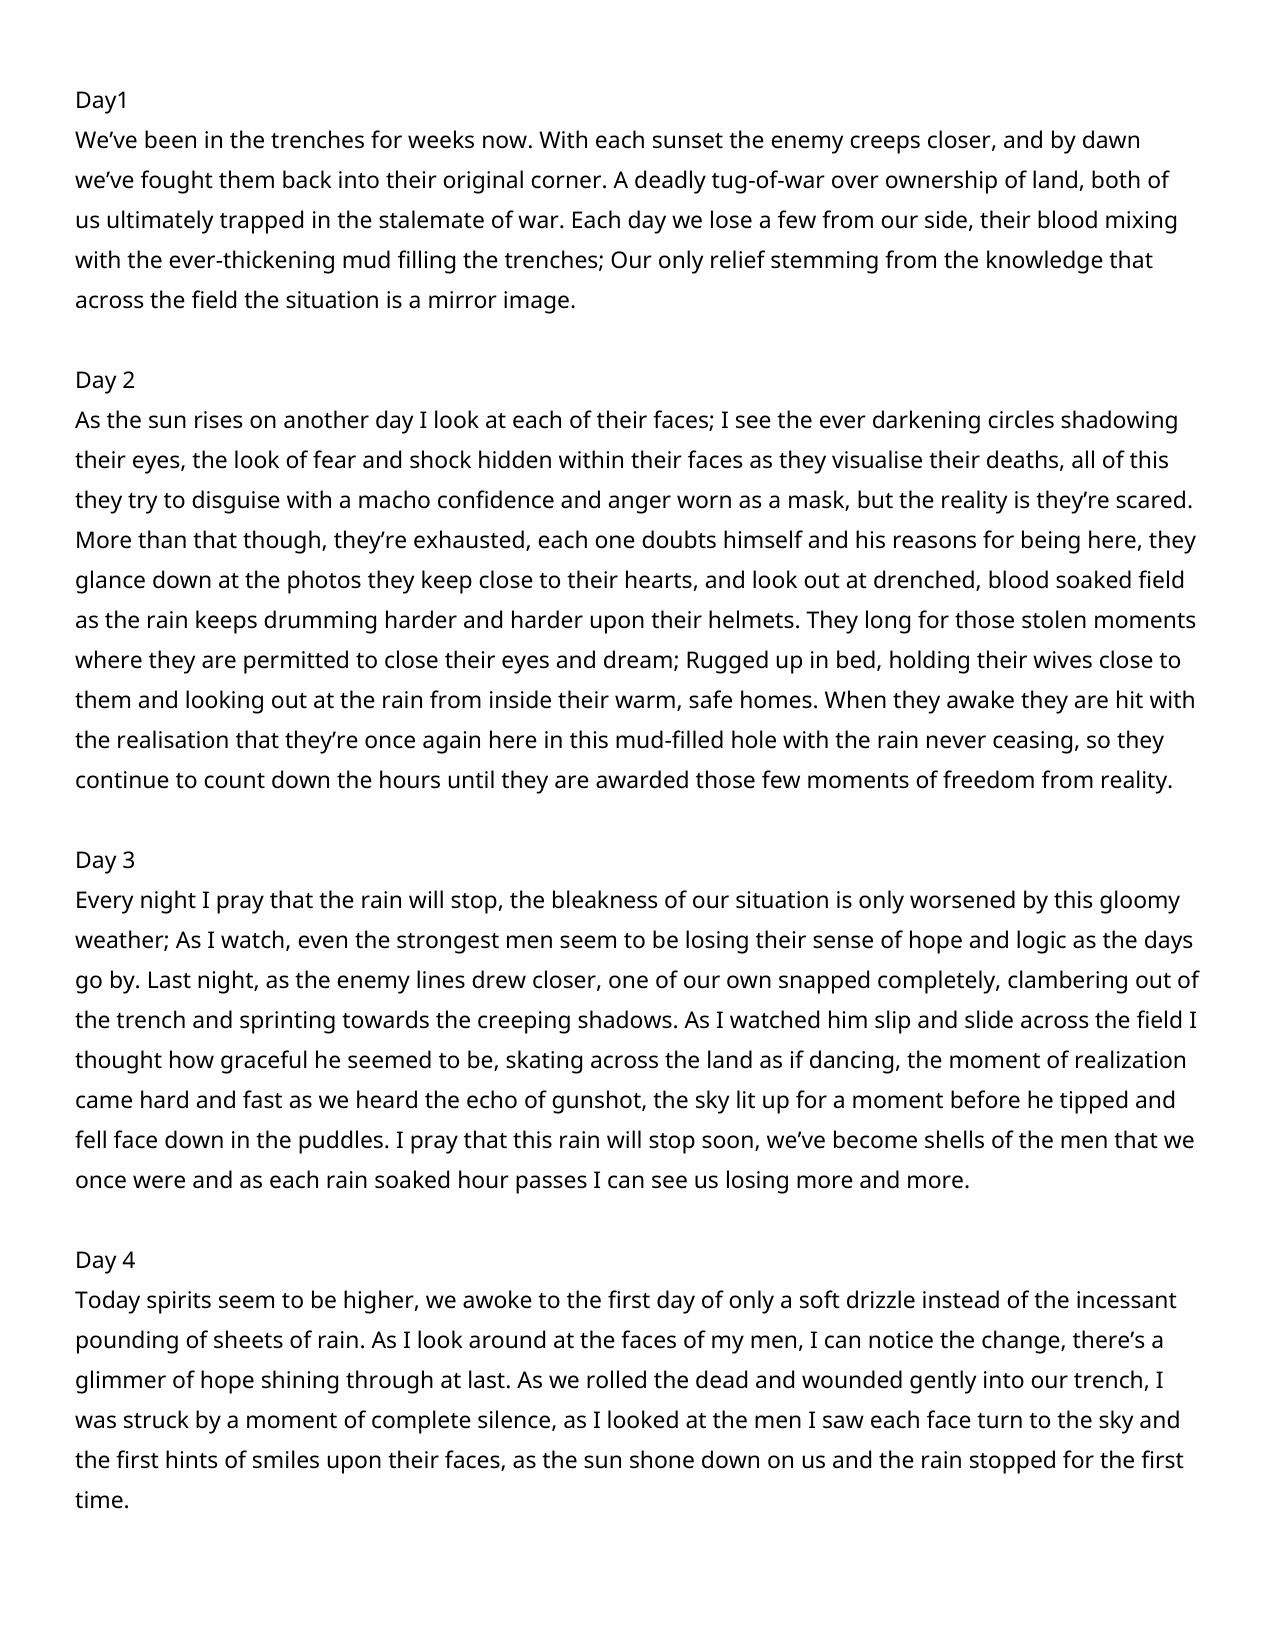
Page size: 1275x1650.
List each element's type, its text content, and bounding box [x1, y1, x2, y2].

text Day 3 [75, 835, 1200, 875]
text As the sun rises on another day I look at each of their faces; I see the ever darkening circles shadowing their eyes, the look of fear and shock hidden within their faces as they visualise their deaths, all of this they try to disguise with a macho confidence and anger worn as a mask, but the reality is they’re scared. More than that though, they’re exhausted, each one doubts himself and his reasons for being here, they glance down at the photos they keep close to their hearts, and look out at drenched, blood soaked field as the rain keeps drumming harder and harder upon their helmets. They long for those stolen moments where they are permitted to close their eyes and dream; Rugged up in bed, holding their wives close to them and looking out at the rain from inside their warm, safe homes. When they awake they are hit with the realisation that they’re once again here in this mud-filled hole with the rain never ceasing, so they continue to count down the hours until they are awarded those few moments of freedom from reality. [75, 395, 1200, 795]
text Every night I pray that the rain will stop, the bleakness of our situation is only worsened by this gloomy weather; As I watch, even the strongest men seem to be losing their sense of hope and logic as the days go by. Last night, as the enemy lines drew closer, one of our own snapped completely, clambering out of the trench and sprinting towards the creeping shadows. As I watched him slip and slide across the field I thought how graceful he seemed to be, skating across the land as if dancing, the moment of realization came hard and fast as we heard the echo of gunshot, the sky lit up for a moment before he tipped and fell face down in the puddles. I pray that this rain will stop soon, we’ve become shells of the men that we once were and as each rain soaked hour passes I can see us losing more and more. [75, 875, 1200, 1195]
text Day1 [75, 75, 1200, 115]
text Day 2 [75, 355, 1200, 395]
text Today spirits seem to be higher, we awoke to the first day of only a soft drizzle instead of the incessant pounding of sheets of rain. As I look around at the faces of my men, I can notice the change, there’s a glimmer of hope shining through at last. As we rolled the dead and wounded gently into our trench, I was struck by a moment of complete silence, as I looked at the men I saw each face turn to the sky and the first hints of smiles upon their faces, as the sun shone down on us and the rain stopped for the first time. [75, 1275, 1200, 1515]
text Day 4 [75, 1235, 1200, 1275]
text We’ve been in the trenches for weeks now. With each sunset the enemy creeps closer, and by dawn we’ve fought them back into their original corner. A deadly tug-of-war over ownership of land, both of us ultimately trapped in the stalemate of war. Each day we lose a few from our side, their blood mixing with the ever-thickening mud filling the trenches; Our only relief stemming from the knowledge that across the field the situation is a mirror image. [75, 115, 1200, 315]
